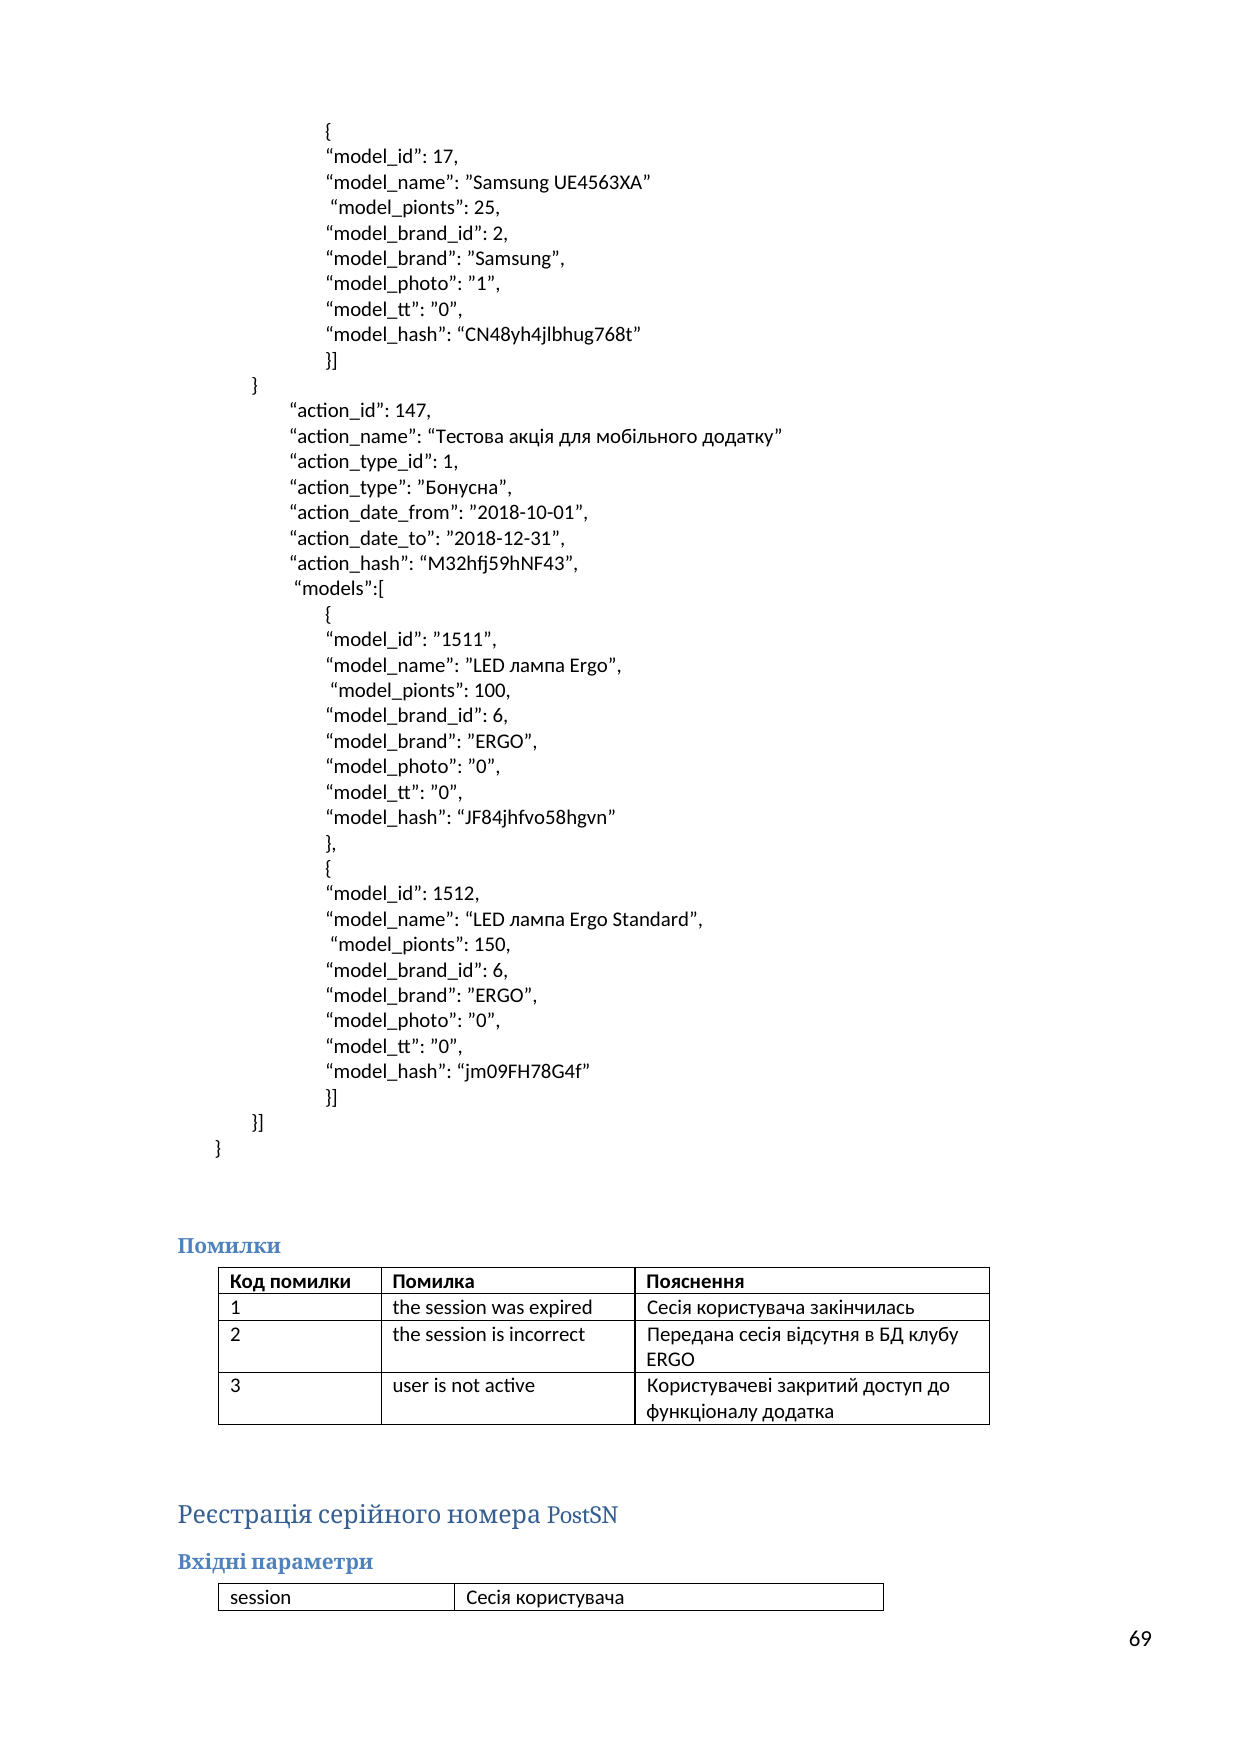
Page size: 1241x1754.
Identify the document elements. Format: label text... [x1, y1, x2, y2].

text “model_id”: 17, [251, 143, 1152, 169]
text “action_date_from”: ”2018-10-01”, [215, 499, 1152, 525]
text } [177, 1135, 1152, 1160]
text “model_brand_id”: 6, [251, 703, 1152, 728]
table_cell the session is incorrect [382, 1321, 634, 1372]
text “model_tt”: ”0”, [251, 1033, 1152, 1058]
text “model_hash”: “jm09FH78G4f” [251, 1058, 1152, 1084]
text { [177, 601, 1152, 626]
text “model_id”: ”1511”, [251, 626, 1152, 652]
text “model_hash”: “JF84jhfvo58hgvn” [251, 804, 1152, 830]
text “model_name”: “LED лампа Ergo Standard”, [251, 906, 1152, 931]
text “action_id”: 147, [215, 398, 1152, 423]
text “action_date_to”: ”2018-12-31”, [215, 525, 1152, 550]
table_cell user is not active [382, 1373, 634, 1423]
table_cell Сесія користувача закінчилась [636, 1294, 989, 1320]
table_cell Користувачеві закритий доступ до функціоналу додатка [636, 1373, 989, 1423]
table_cell 2 [219, 1321, 381, 1372]
table_header Пояснення [636, 1268, 989, 1293]
text “model_pionts”: 100, [251, 677, 1152, 703]
table_header Помилка [382, 1268, 634, 1293]
text “action_type”: ”Бонусна”, [215, 474, 1152, 499]
text “action_name”: “Тестова акція для мобільного додатку” [215, 423, 1152, 448]
text { [177, 118, 1152, 143]
text { [251, 855, 1152, 881]
text “model_tt”: ”0”, [251, 779, 1152, 804]
table_header session [219, 1584, 454, 1610]
text “model_brand_id”: 6, [251, 957, 1152, 982]
text “model_pionts”: 25, [251, 194, 1152, 220]
text “model_brand”: ”ERGO”, [251, 728, 1152, 753]
text “model_pionts”: 150, [251, 931, 1152, 957]
subtitle Реєстрація серійного номера PostSN [177, 1501, 1152, 1530]
text “action_hash”: “M32hfj59hNF43”, [215, 550, 1152, 576]
text } [177, 372, 1152, 398]
text }] [251, 347, 1152, 372]
text }, [251, 830, 1152, 855]
subtitle Вхідні параметри [177, 1551, 1152, 1575]
text }] [251, 1084, 1152, 1109]
text “model_photo”: ”0”, [251, 753, 1152, 779]
text “model_brand”: ”ERGO”, [251, 982, 1152, 1008]
text }] [177, 1109, 1152, 1135]
table_cell the session was expired [382, 1294, 634, 1320]
text “models”:[ [215, 576, 1152, 601]
text “model_name”: ”Samsung UE4563XA” [251, 169, 1152, 194]
text “model_tt”: ”0”, [251, 296, 1152, 321]
text “model_photo”: ”0”, [251, 1008, 1152, 1033]
text “model_hash”: “CN48yh4jlbhug768t” [251, 321, 1152, 347]
text “model_photo”: ”1”, [251, 271, 1152, 296]
table_cell 3 [219, 1373, 381, 1423]
table_cell Передана сесія відсутня в БД клубу ERGO [636, 1321, 989, 1372]
text “action_type_id”: 1, [215, 448, 1152, 474]
table_cell 1 [219, 1294, 381, 1320]
text “model_name”: ”LED лампа Ergo”, [251, 652, 1152, 677]
text “model_id”: 1512, [177, 881, 1152, 906]
text “model_brand_id”: 2, [251, 220, 1152, 245]
text “model_brand”: ”Samsung”, [251, 245, 1152, 271]
table_header Код помилки [219, 1268, 381, 1293]
table_header Сесія користувача [455, 1584, 883, 1610]
subtitle Помилки [177, 1234, 1152, 1258]
